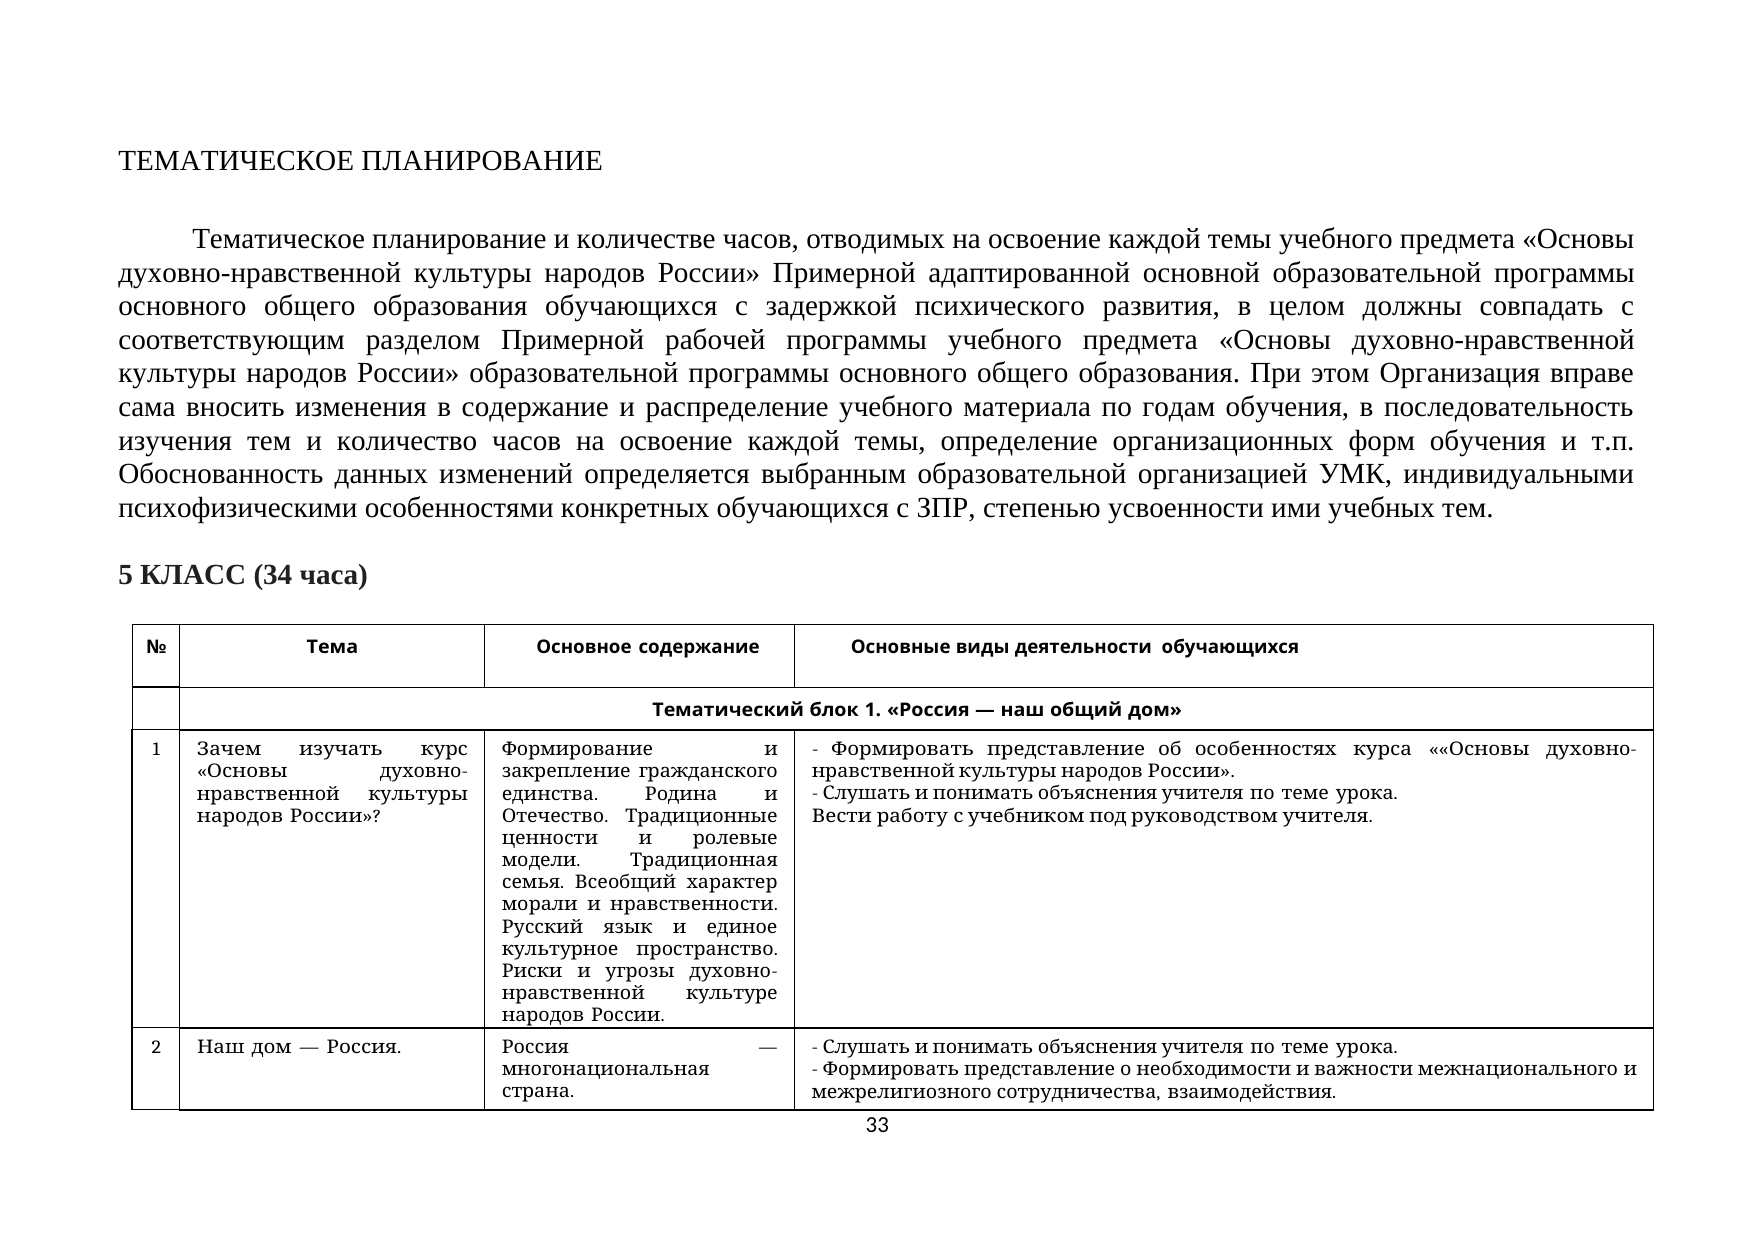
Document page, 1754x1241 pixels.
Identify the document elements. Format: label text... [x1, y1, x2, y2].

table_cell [795, 1029, 1653, 1109]
text Тематическое планирование и количестве часов, отводимых на освоение каждой темы учебного предмета «Основы духовно-нравственной культуры народов России» Примерной адаптированной основной образовательной программы основного общего образования обучающихся с задержкой психического развития, в целом должны совпадать с соответствующим разделом Примерной рабочей программы учебного предмета «Основы духовно-нравственной культуры народов России» образовательной программы основного общего образования. При этом Организация вправе сама вносить изменения в содержание и распределение учебного материала по годам обучения, в последовательность изучения тем и количество часов на освоение каждой темы, определение организационных форм обучения и т.п. Обоснованность данных изменений определяется выбранным образовательной организацией УМК, индивидуальными психофизическими особенностями конкретных обучающихся с ЗПР, степенью усвоенности ими учебных тем. [118, 221, 1636, 523]
text 5 класс (34 часа) [118, 557, 1636, 590]
table_cell - Формировать представление об особенностях курса ««Основы духовно-нравственной культуры народов России». - Слушать и понимать объяснения учителя по теме урока. Вести работу с учебником под руководством учителя. [795, 731, 1653, 1027]
table_header Тема [180, 625, 484, 686]
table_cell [485, 1029, 794, 1109]
table_cell Зачем изучать курс «Основы духовно-нравственной культуры народов России»? [180, 731, 484, 1027]
table_cell Формирование и закрепление гражданского единства. Родина и Отечество. Традиционные ценности и ролевые модели. Традиционная семья. Всеобщий характер морали и нравственности. Русский язык и единое культурное пространство. Риски и угрозы духовно-нравственной культуре народов России. [485, 731, 794, 1027]
table_header № [133, 625, 179, 686]
table_cell Тематический блок 1. «Россия — наш общий дом» [180, 688, 1653, 729]
table_cell Наш дом — Россия. [180, 1029, 484, 1109]
table_cell 2 [133, 1028, 179, 1109]
table_header Основное содержание [485, 625, 794, 686]
table_cell [133, 688, 179, 729]
table_header Основные виды деятельности обучающихся [795, 625, 1653, 686]
subtitle ТЕМАТИЧЕСКОЕ ПЛАНИРОВАНИЕ [118, 143, 1636, 177]
table_cell 1 [133, 730, 179, 1027]
